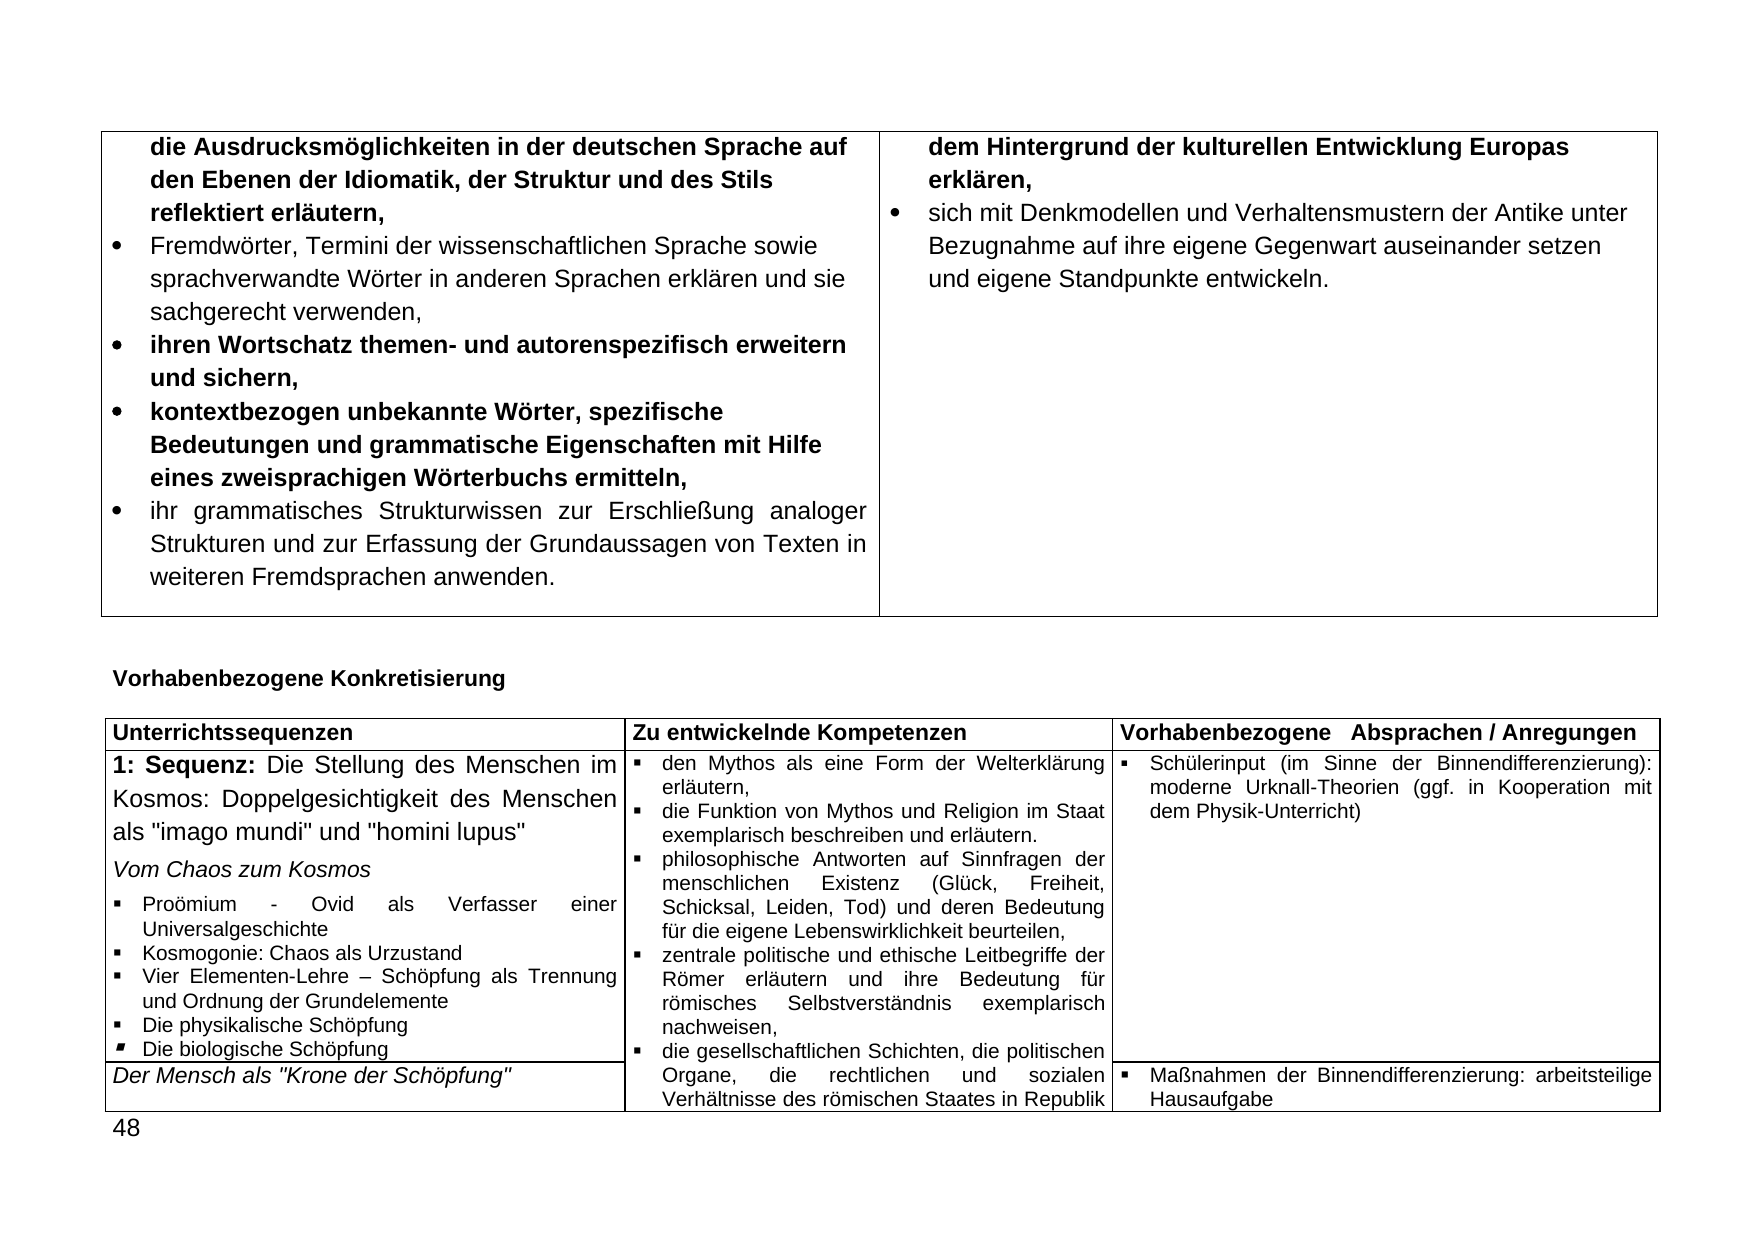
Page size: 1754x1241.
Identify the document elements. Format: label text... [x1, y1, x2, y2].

text Vorhabenbezogene Konkretisierung [112, 665, 1669, 691]
table_cell 1: Sequenz: Die Stellung des Menschen im Kosmos: Doppelgesichtigkeit des Menschen als "imago mundi" und "homini lupus" Vom Chaos zum Kosmos Proömium - Ovid als Verfasser einer Universalgeschichte Kosmogonie: Chaos als Urzustand Vier Elementen-Lehre – Schöpfung als Trennung und Ordnung der Grundelemente Die physikalische Schöpfung Die biologische Schöpfung [106, 751, 624, 1061]
table_header Zu entwickelnde Kompetenzen [626, 719, 1112, 749]
table_cell Schülerinput (im Sinne der Binnendifferenzierung): moderne Urknall-Theorien (ggf. in Kooperation mit dem Physik-Unterricht) [1113, 751, 1659, 1061]
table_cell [880, 132, 1657, 616]
table_header Unterrichtssequenzen [106, 719, 624, 749]
table_header Vorhabenbezogene Absprachen / Anregungen [1113, 719, 1659, 749]
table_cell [102, 132, 879, 616]
table_cell den Mythos als eine Form der Welterklärung erläutern, die Funktion von Mythos und Religion im Staat exemplarisch beschreiben und erläutern. philosophische Antworten auf Sinnfragen der menschlichen Existenz (Glück, Freiheit, Schicksal, Leiden, Tod) und deren Bedeutung für die eigene Lebenswirklichkeit beurteilen, zentrale politische und ethische Leitbegriffe der Römer erläutern und ihre Bedeutung für römisches Selbstverständnis exemplarisch nachweisen, die gesellschaftlichen Schichten, die politischen Organe, die rechtlichen und sozialen Verhältnisse des römischen Staates in Republik und Kaiserzeit in ihren Grundzügen darstellen, zentrale Ereignisse der römischen Geschichte in ihren wesentlichen Zügen strukturiert darstellen (2. Jh. v. bis 2. Jh. n. Chr.), Grundbegriffe und Inhalt der pythagoreischen Philosophie strukturiert darstellen, Empfehlungen zu einer sittlichen Lebensführung erläutern und deren Anwendbarkeit für Individuum und Gesellschaft beurteilen, wichtige Kerngriffe der römischen Religion (u.a. Kult, pietas, Sühnemaßnahmen, Opferhandlungen) im historischen Kontext erklären, die mythologische Begründung der römischen Herrschaft, Ausprägung des Sendungsgedankens und Gründe für Aufstieg und Niedergang des Imperium Romanum herausarbeiten und Kausalzusammenhänge erläutern, exemplarisch anhand ausgewählter Aspekte römischer Kunst und Architektur die repräsentative Funktion für Kaiser und Staat beschreiben, die Funktion von Dichtung als Darstellungsform zentraler politischer Ideen erläutern und den Zusammenhang zwischen Dichtung und politischen Engagement nachweisen, wichtige Kernbegriffe der römischen Religion (u.a. Kult, pietas, Sühnemaßnahmen, Opferhandlungen) im historischen Kontext erklären [626, 751, 1112, 1111]
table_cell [1113, 1063, 1659, 1111]
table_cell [106, 1063, 624, 1111]
